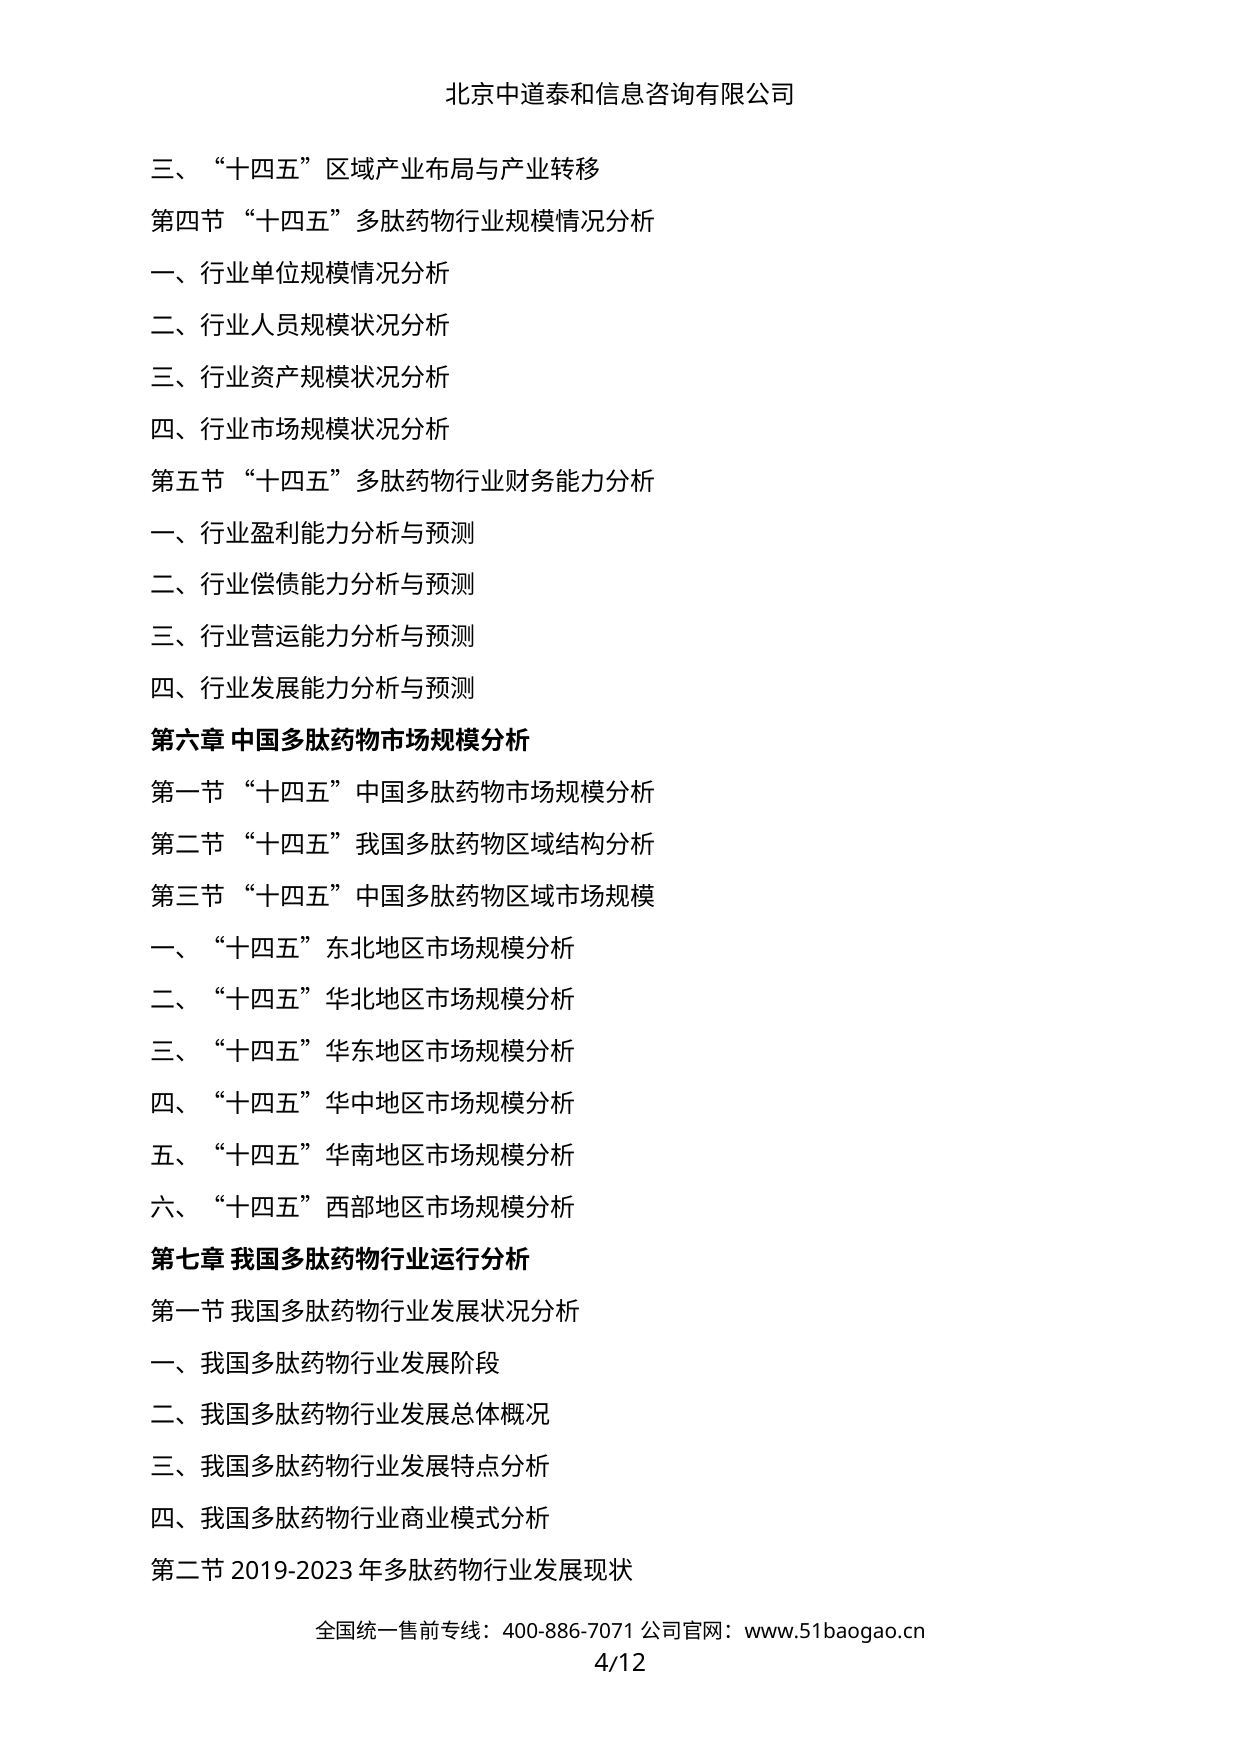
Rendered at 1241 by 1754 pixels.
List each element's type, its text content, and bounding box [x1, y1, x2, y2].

text 三、我国多肽药物行业发展特点分析 [150, 1447, 1090, 1483]
text 第二节 2019-2023年多肽药物行业发展现状 [150, 1551, 1090, 1587]
text 一、行业盈利能力分析与预测 [150, 513, 1090, 549]
text 第一节 “十四五”中国多肽药物市场规模分析 [150, 772, 1090, 809]
text 六、“十四五”西部地区市场规模分析 [150, 1187, 1090, 1224]
text 四、行业发展能力分析与预测 [150, 669, 1090, 705]
text 二、行业人员规模状况分析 [150, 306, 1090, 342]
text 第一节 我国多肽药物行业发展状况分析 [150, 1291, 1090, 1327]
text 四、“十四五”华中地区市场规模分析 [150, 1084, 1090, 1120]
text 二、“十四五”华北地区市场规模分析 [150, 980, 1090, 1016]
text 第二节 “十四五”我国多肽药物区域结构分析 [150, 824, 1090, 861]
text 三、行业营运能力分析与预测 [150, 617, 1090, 653]
text 第六章 中国多肽药物市场规模分析 [150, 721, 1090, 757]
text 三、“十四五”区域产业布局与产业转移 [150, 150, 1090, 186]
text 第五节 “十四五”多肽药物行业财务能力分析 [150, 461, 1090, 497]
text 一、我国多肽药物行业发展阶段 [150, 1343, 1090, 1379]
text 四、行业市场规模状况分析 [150, 409, 1090, 446]
text 三、行业资产规模状况分析 [150, 357, 1090, 394]
text 一、“十四五”东北地区市场规模分析 [150, 928, 1090, 964]
text 三、“十四五”华东地区市场规模分析 [150, 1032, 1090, 1068]
text 一、行业单位规模情况分析 [150, 254, 1090, 290]
text 五、“十四五”华南地区市场规模分析 [150, 1136, 1090, 1172]
text 第七章 我国多肽药物行业运行分析 [150, 1239, 1090, 1276]
text 第四节 “十四五”多肽药物行业规模情况分析 [150, 202, 1090, 238]
text 二、行业偿债能力分析与预测 [150, 565, 1090, 601]
text 第三节 “十四五”中国多肽药物区域市场规模 [150, 876, 1090, 912]
text 二、我国多肽药物行业发展总体概况 [150, 1395, 1090, 1431]
text 四、我国多肽药物行业商业模式分析 [150, 1499, 1090, 1535]
